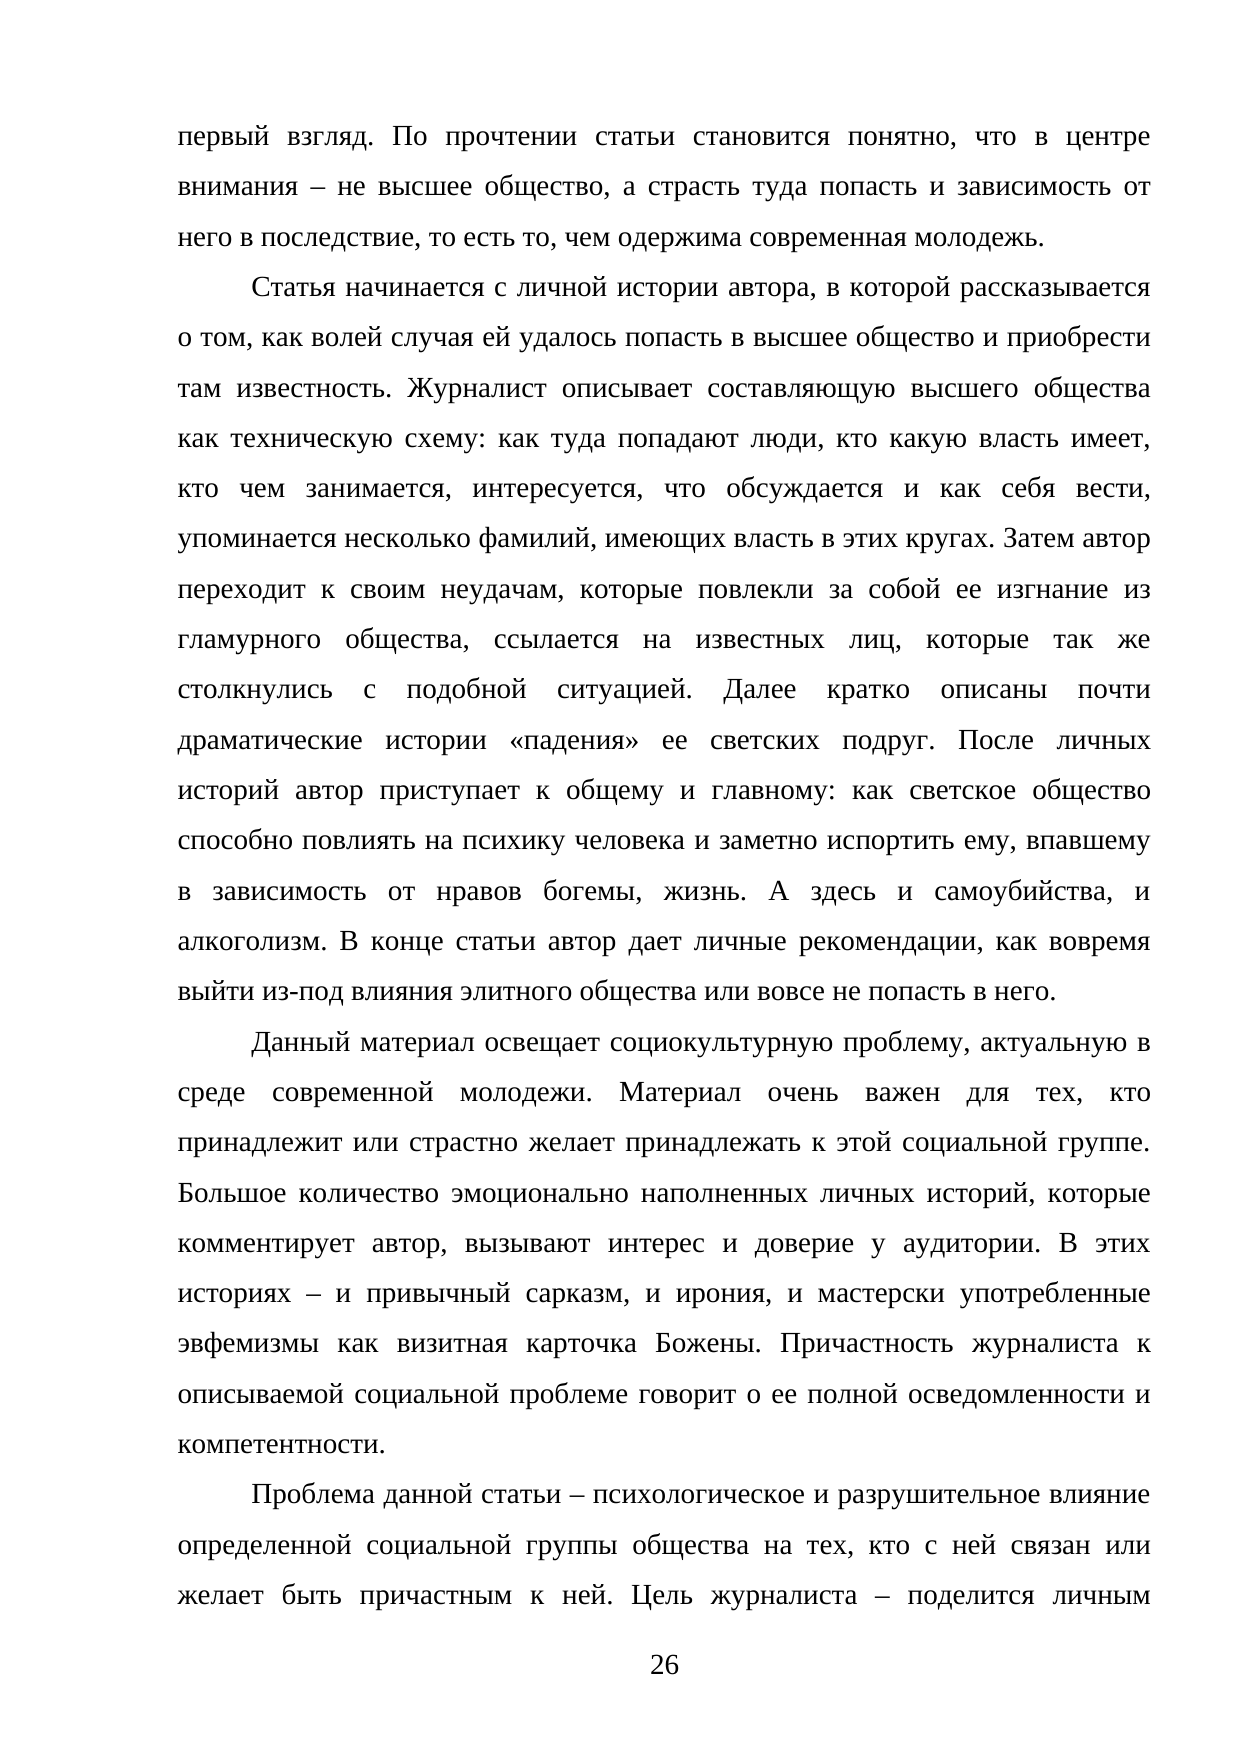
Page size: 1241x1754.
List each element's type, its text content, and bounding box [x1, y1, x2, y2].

text Статья начинается с личной истории автора, в которой рассказывается о том, как волей случая ей удалось попасть в высшее общество и приобрести там известность. Журналист описывает составляющую высшего общества как техническую схему: как туда попадают люди, кто какую власть имеет, кто чем занимается, интересуется, что обсуждается и как себя вести, упоминается несколько фамилий, имеющих власть в этих кругах. Затем автор переходит к своим неудачам, которые повлекли за собой ее изгнание из гламурного общества, ссылается на известных лиц, которые так же столкнулись с подобной ситуацией. Далее кратко описаны почти драматические истории «падения» ее светских подруг. После личных историй автор приступает к общему и главному: как светское общество способно повлиять на психику человека и заметно испортить ему, впавшему в зависимость от нравов богемы, жизнь. А здесь и самоубийства, и алкоголизм. В конце статьи автор дает личные рекомендации, как вовремя выйти из-под влияния элитного общества или вовсе не попасть в него. [177, 269, 1152, 1007]
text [177, 118, 1152, 252]
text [177, 1477, 1152, 1611]
text Данный материал освещает социокультурную проблему, актуальную в среде современной молодежи. Материал очень важен для тех, кто принадлежит или страстно желает принадлежать к этой социальной группе. Большое количество эмоционально наполненных личных историй, которые комментирует автор, вызывают интерес и доверие у аудитории. В этих историях – и привычный сарказм, и ирония, и мастерски употребленные эвфемизмы как визитная карточка Божены. Причастность журналиста к описываемой социальной проблеме говорит о ее полной осведомленности и компетентности. [177, 1024, 1152, 1460]
